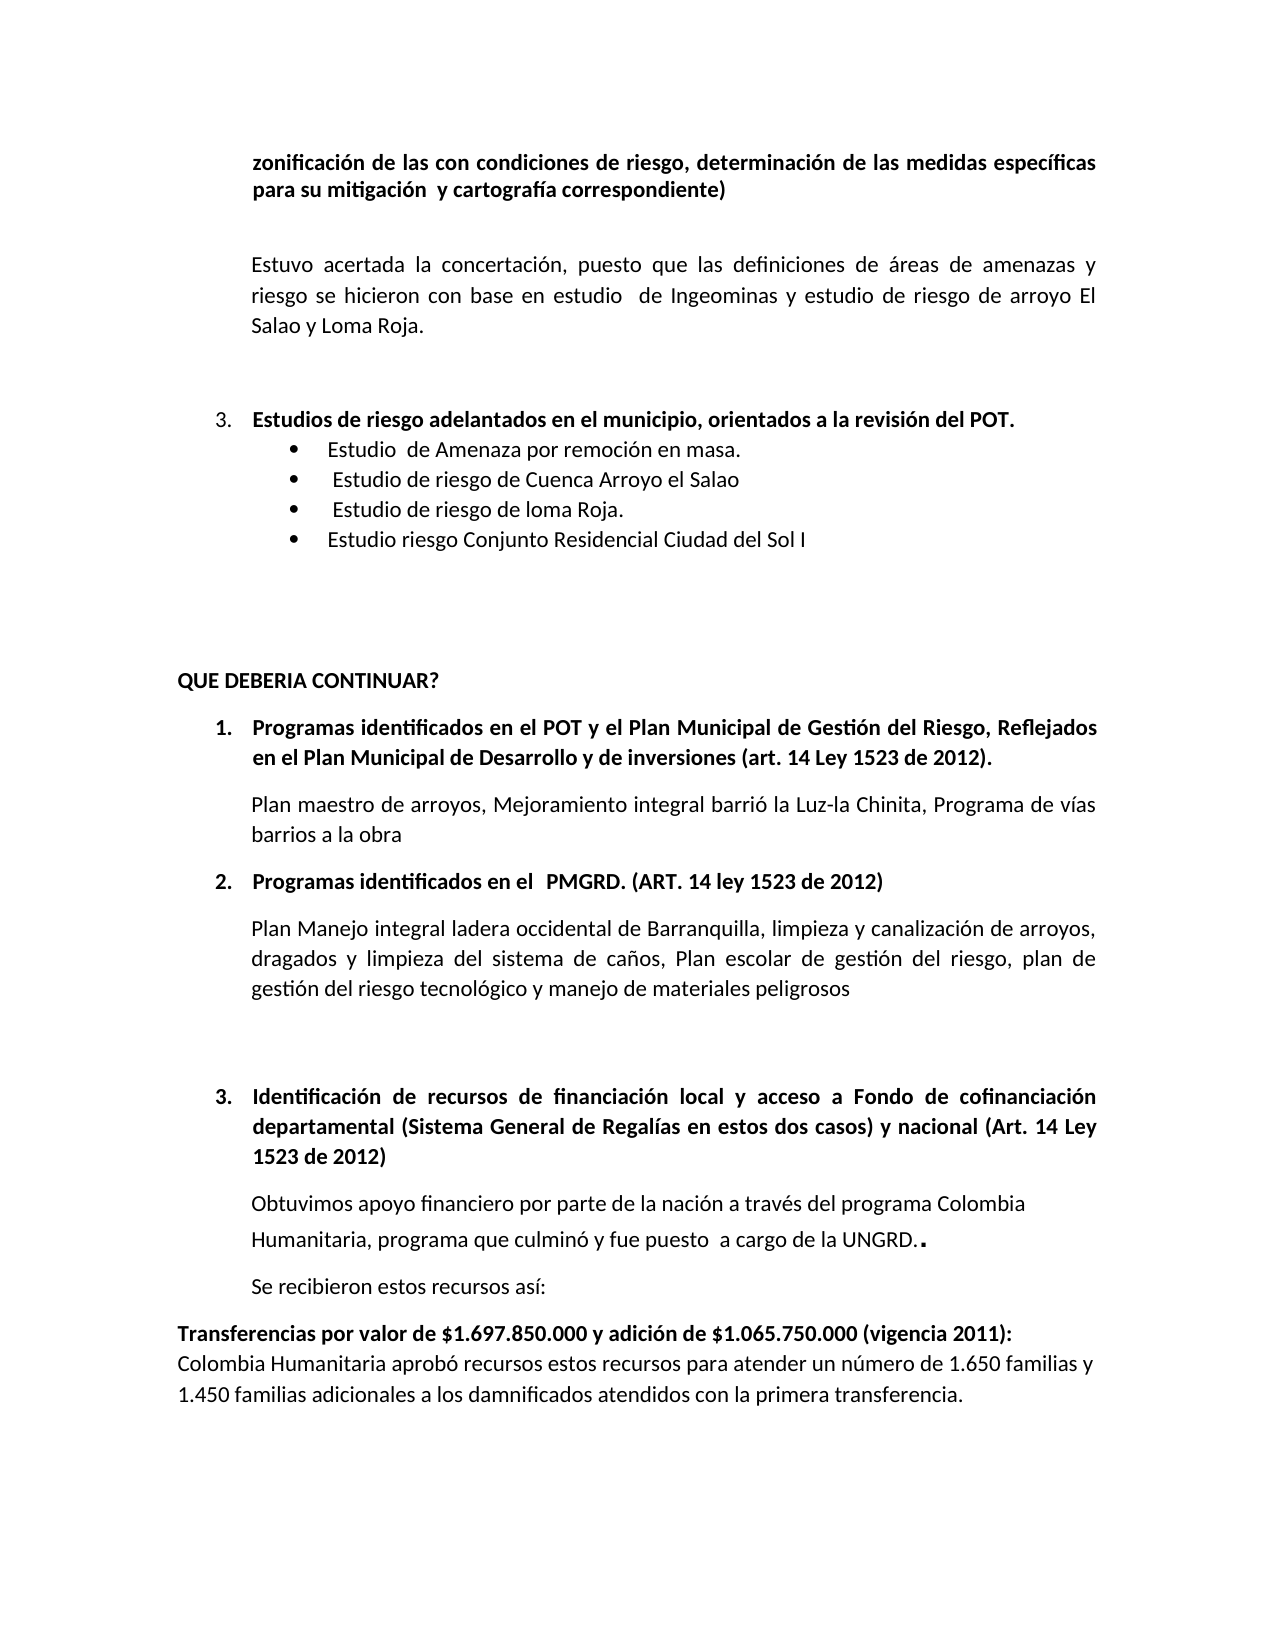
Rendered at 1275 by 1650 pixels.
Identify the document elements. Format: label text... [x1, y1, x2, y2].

list Estudios de riesgo adelantados en el municipio, orientados a la revisión del POT. [215, 405, 1098, 433]
text Transferencias por valor de $1.697.850.000 y adición de $1.065.750.000 (vigencia 2011): Colombia Humanitaria aprobó recursos estos recursos para atender un número de 1.650 familias y 1.450 familias adicionales a los damnificados atendidos con la primera transferencia. [177, 1319, 1098, 1408]
text Plan Manejo integral ladera occidental de Barranquilla, limpieza y canalización de arroyos, dragados y limpieza del sistema de caños, Plan escolar de gestión del riesgo, plan de gestión del riesgo tecnológico y manejo de materiales peligrosos [251, 914, 1098, 1002]
list Estudio de riesgo de loma Roja. [290, 495, 1098, 523]
list Identificación de recursos de financiación local y acceso a Fondo de cofinanciación departamental (Sistema General de Regalías en estos dos casos) y nacional (Art. 14 Ley 1523 de 2012) [215, 1082, 1098, 1170]
text Se recibieron estos recursos así: [251, 1272, 1098, 1301]
list Programas identificados en el POT y el Plan Municipal de Gestión del Riesgo, Reflejados en el Plan Municipal de Desarrollo y de inversiones (art. 14 Ley 1523 de 2012). [215, 713, 1098, 771]
text Obtuvimos apoyo financiero por parte de la nación a través del programa Colombia Humanitaria, programa que culminó y fue puesto a cargo de la UNGRD.. [251, 1189, 1098, 1253]
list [215, 148, 1098, 204]
list Estudio de riesgo de Cuenca Arroyo el Salao [290, 465, 1098, 493]
list Programas identificados en el PMGRD. (ART. 14 ley 1523 de 2012) [215, 867, 1098, 895]
text Plan maestro de arroyos, Mejoramiento integral barrió la Luz-la Chinita, Programa de vías barrios a la obra [251, 790, 1098, 848]
list Estudio riesgo Conjunto Residencial Ciudad del Sol I [290, 526, 1098, 553]
text Estuvo acertada la concertación, puesto que las definiciones de áreas de amenazas y riesgo se hicieron con base en estudio de Ingeominas y estudio de riesgo de arroyo El Salao y Loma Roja. [251, 251, 1098, 339]
list Estudio de Amenaza por remoción en masa. [290, 435, 1098, 463]
text QUE DEBERIA CONTINUAR? [177, 666, 1098, 694]
